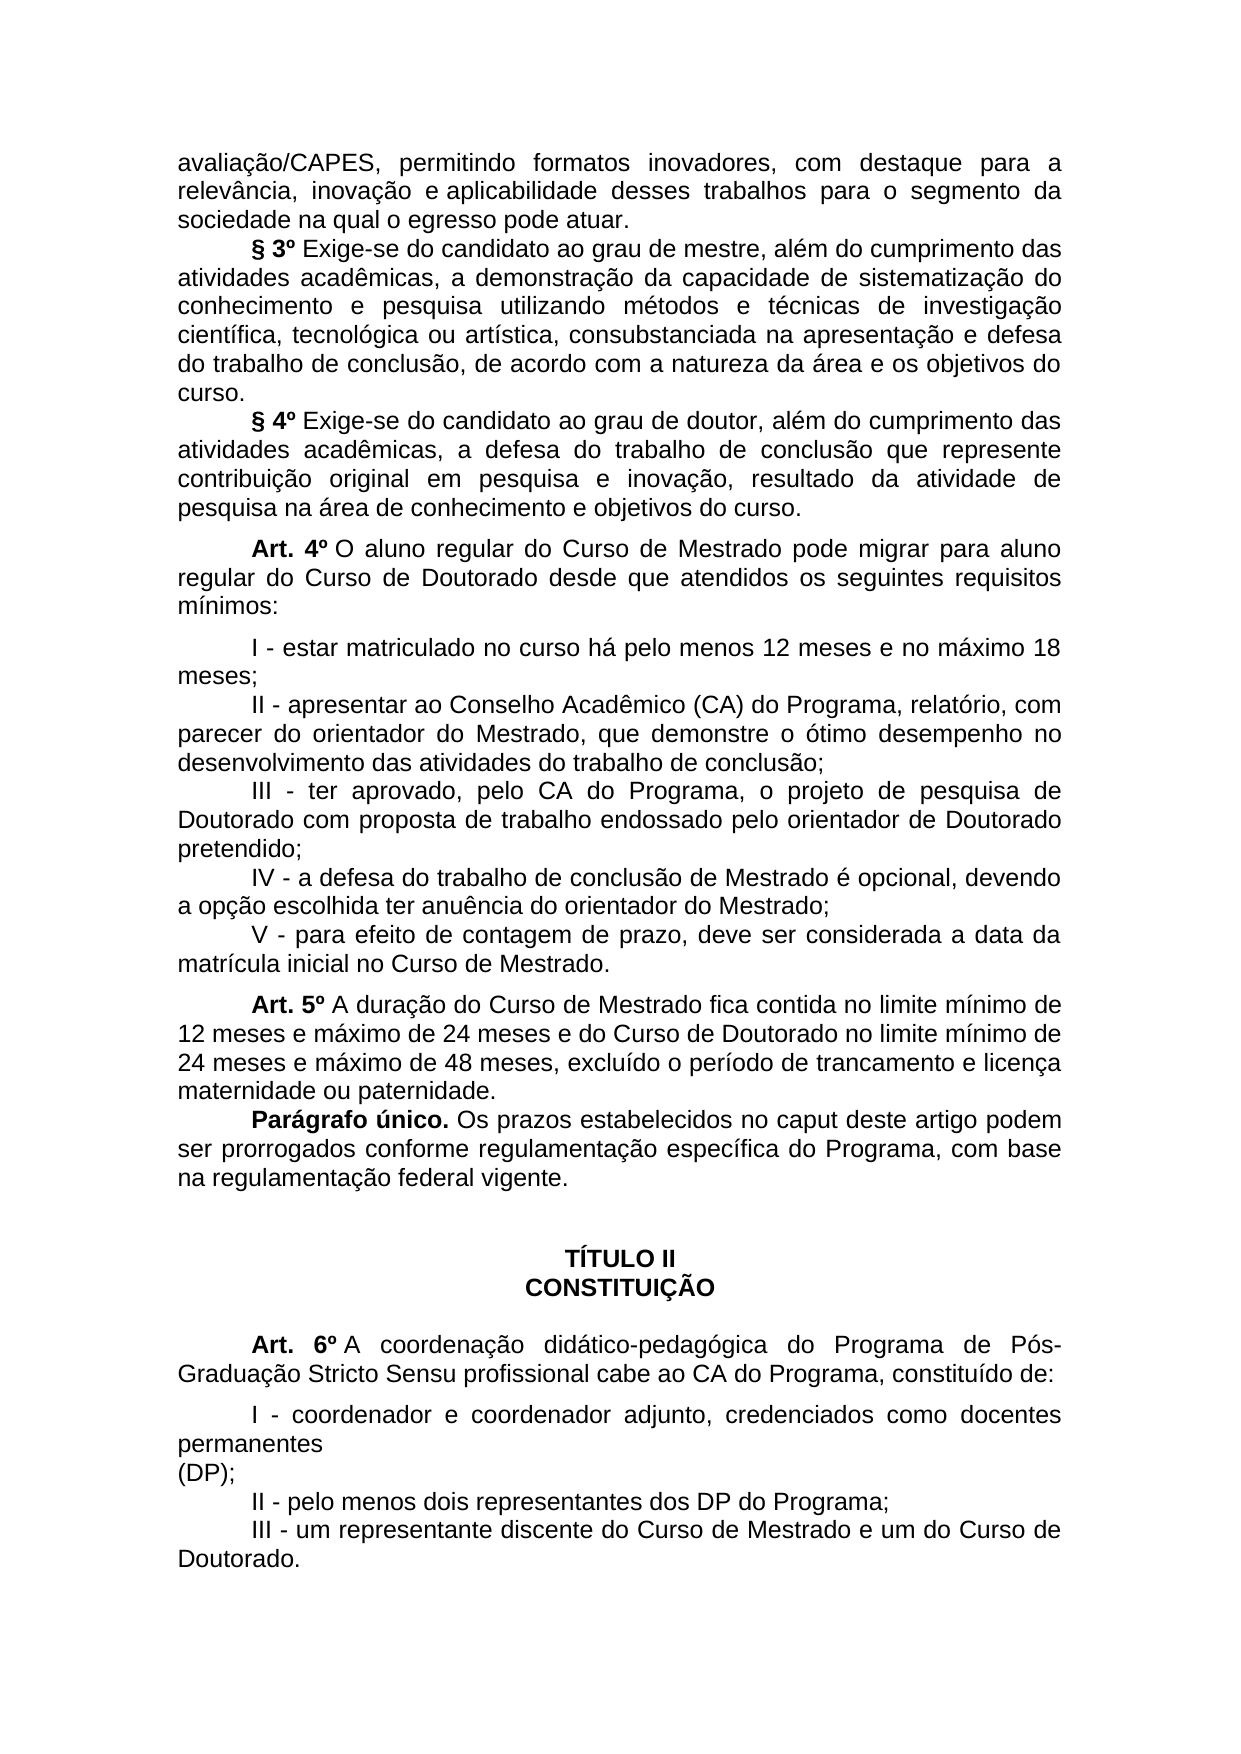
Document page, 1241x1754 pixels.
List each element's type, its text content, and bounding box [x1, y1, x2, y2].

text § 3º Exige-se do candidato ao grau de mestre, além do cumprimento das atividades acadêmicas, a demonstração da capacidade de sistematização do conhecimento e pesquisa utilizando métodos e técnicas de investigação científica, tecnológica ou artística, consubstanciada na apresentação e defesa do trabalho de conclusão, de acordo com a natureza da área e os objetivos do curso. [177, 234, 1063, 406]
text III - ter aprovado, pelo CA do Programa, o projeto de pesquisa de Doutorado com proposta de trabalho endossado pelo orientador de Doutorado pretendido; [177, 776, 1063, 863]
text I - estar matriculado no curso há pelo menos 12 meses e no máximo 18 meses; [177, 633, 1063, 690]
text III - um representante discente do Curso de Mestrado e um do Curso de Doutorado. [177, 1515, 1063, 1573]
text Art. 5º A duração do Curso de Mestrado fica contida no limite mínimo de 12 meses e máximo de 24 meses e do Curso de Doutorado no limite mínimo de 24 meses e máximo de 48 meses, excluído o período de trancamento e licença maternidade ou paternidade. [177, 990, 1063, 1105]
text V - para efeito de contagem de prazo, deve ser considerada a data da matrícula inicial no Curso de Mestrado. [177, 920, 1063, 978]
text TÍTULO II [177, 1244, 1063, 1273]
text § 4º Exige-se do candidato ao grau de doutor, além do cumprimento das atividades acadêmicas, a defesa do trabalho de conclusão que represente contribuição original em pesquisa e inovação, resultado da atividade de pesquisa na área de conhecimento e objetivos do curso. [177, 406, 1063, 521]
text Parágrafo único. Os prazos estabelecidos no caput deste artigo podem ser prorrogados conforme regulamentação específica do Programa, com base na regulamentação federal vigente. [177, 1105, 1063, 1191]
text Art. 6º A coordenação didático-pedagógica do Programa de Pós-Graduação Stricto Sensu profissional cabe ao CA do Programa, constituído de: [177, 1330, 1063, 1388]
text IV - a defesa do trabalho de conclusão de Mestrado é opcional, devendo a opção escolhida ter anuência do orientador do Mestrado; [177, 863, 1063, 920]
text CONSTITUIÇÃO [177, 1273, 1063, 1302]
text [177, 148, 1063, 234]
text I - coordenador e coordenador adjunto, credenciados como docentes permanentes (DP); [177, 1400, 1063, 1487]
text Art. 4º O aluno regular do Curso de Mestrado pode migrar para aluno regular do Curso de Doutorado desde que atendidos os seguintes requisitos mínimos: [177, 534, 1063, 620]
text II - apresentar ao Conselho Acadêmico (CA) do Programa, relatório, com parecer do orientador do Mestrado, que demonstre o ótimo desempenho no desenvolvimento das atividades do trabalho de conclusão; [177, 690, 1063, 776]
text II - pelo menos dois representantes dos DP do Programa; [177, 1487, 1063, 1515]
